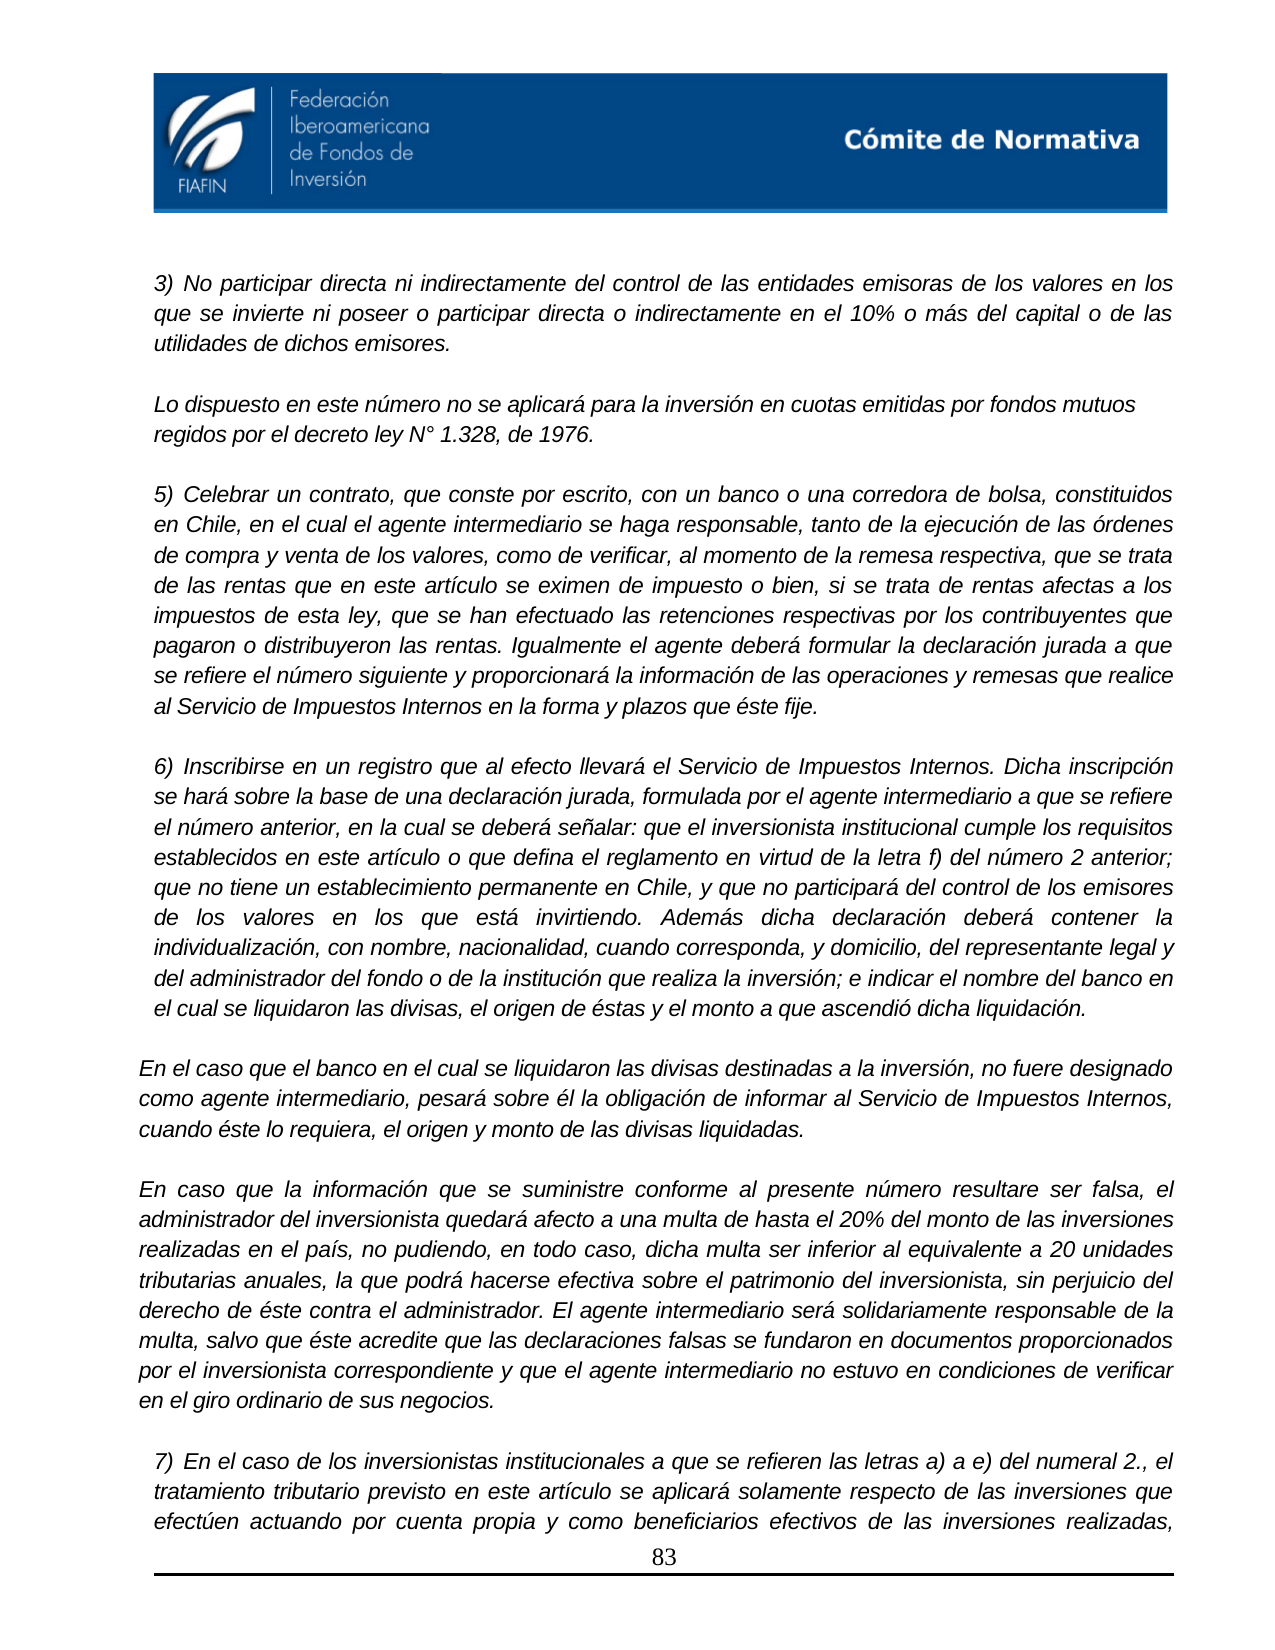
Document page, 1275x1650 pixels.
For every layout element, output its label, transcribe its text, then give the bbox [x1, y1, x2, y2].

list No participar directa ni indirectamente del control de las entidades emisoras de los valores en los que se invierte ni poseer o participar directa o indirectamente en el 10% o más del capital o de las utilidades de dichos emisores. [153, 270, 1174, 357]
text En el caso que el banco en el cual se liquidaron las divisas destinadas a la inversión, no fuere designado como agente intermediario, pesará sobre él la obligación de informar al Servicio de Impuestos Internos, cuando éste lo requiera, el origen y monto de las divisas liquidadas. [139, 1055, 1174, 1142]
text Lo dispuesto en este número no se aplicará para la inversión en cuotas emitidas por fondos mutuos [153, 391, 1174, 417]
list Inscribirse en un registro que al efecto llevará el Servicio de Impuestos Internos. Dicha inscripción se hará sobre la base de una declaración jurada, formulada por el agente intermediario a que se refiere el número anterior, en la cual se deberá señalar: que el inversionista institucional cumple los requisitos establecidos en este artículo o que defina el reglamento en virtud de la letra f) del número 2 anterior; que no tiene un establecimiento permanente en Chile, y que no participará del control de los emisores de los valores en los que está invirtiendo. Además dicha declaración deberá contener la individualización, con nombre, nacionalidad, cuando corresponda, y domicilio, del representante legal y del administrador del fondo o de la institución que realiza la inversión; e indicar el nombre del banco en el cual se liquidaron las divisas, el origen de éstas y el monto a que ascendió dicha liquidación. [153, 753, 1174, 1021]
list Celebrar un contrato, que conste por escrito, con un banco o una corredora de bolsa, constituidos en Chile, en el cual el agente intermediario se haga responsable, tanto de la ejecución de las órdenes de compra y venta de los valores, como de verificar, al momento de la remesa respectiva, que se trata de las rentas que en este artículo se eximen de impuesto o bien, si se trata de rentas afectas a los impuestos de esta ley, que se han efectuado las retenciones respectivas por los contribuyentes que pagaron o distribuyeron las rentas. Igualmente el agente deberá formular la declaración jurada a que se refiere el número siguiente y proporcionará la información de las operaciones y remesas que realice al Servicio de Impuestos Internos en la forma y plazos que éste fije. [153, 481, 1174, 719]
picture [153, 73, 1168, 213]
text regidos por el decreto ley N° 1.328, de 1976. [153, 421, 1174, 447]
text En caso que la información que se suministre conforme al presente número resultare ser falsa, el administrador del inversionista quedará afecto a una multa de hasta el 20% del monto de las inversiones realizadas en el país, no pudiendo, en todo caso, dicha multa ser inferior al equivalente a 20 unidades tributarias anuales, la que podrá hacerse efectiva sobre el patrimonio del inversionista, sin perjuicio del derecho de éste contra el administrador. El agente intermediario será solidariamente responsable de la multa, salvo que éste acredite que las declaraciones falsas se fundaron en documentos proporcionados por el inversionista correspondiente y que el agente intermediario no estuvo en condiciones de verificar en el giro ordinario de sus negocios. [139, 1176, 1174, 1414]
